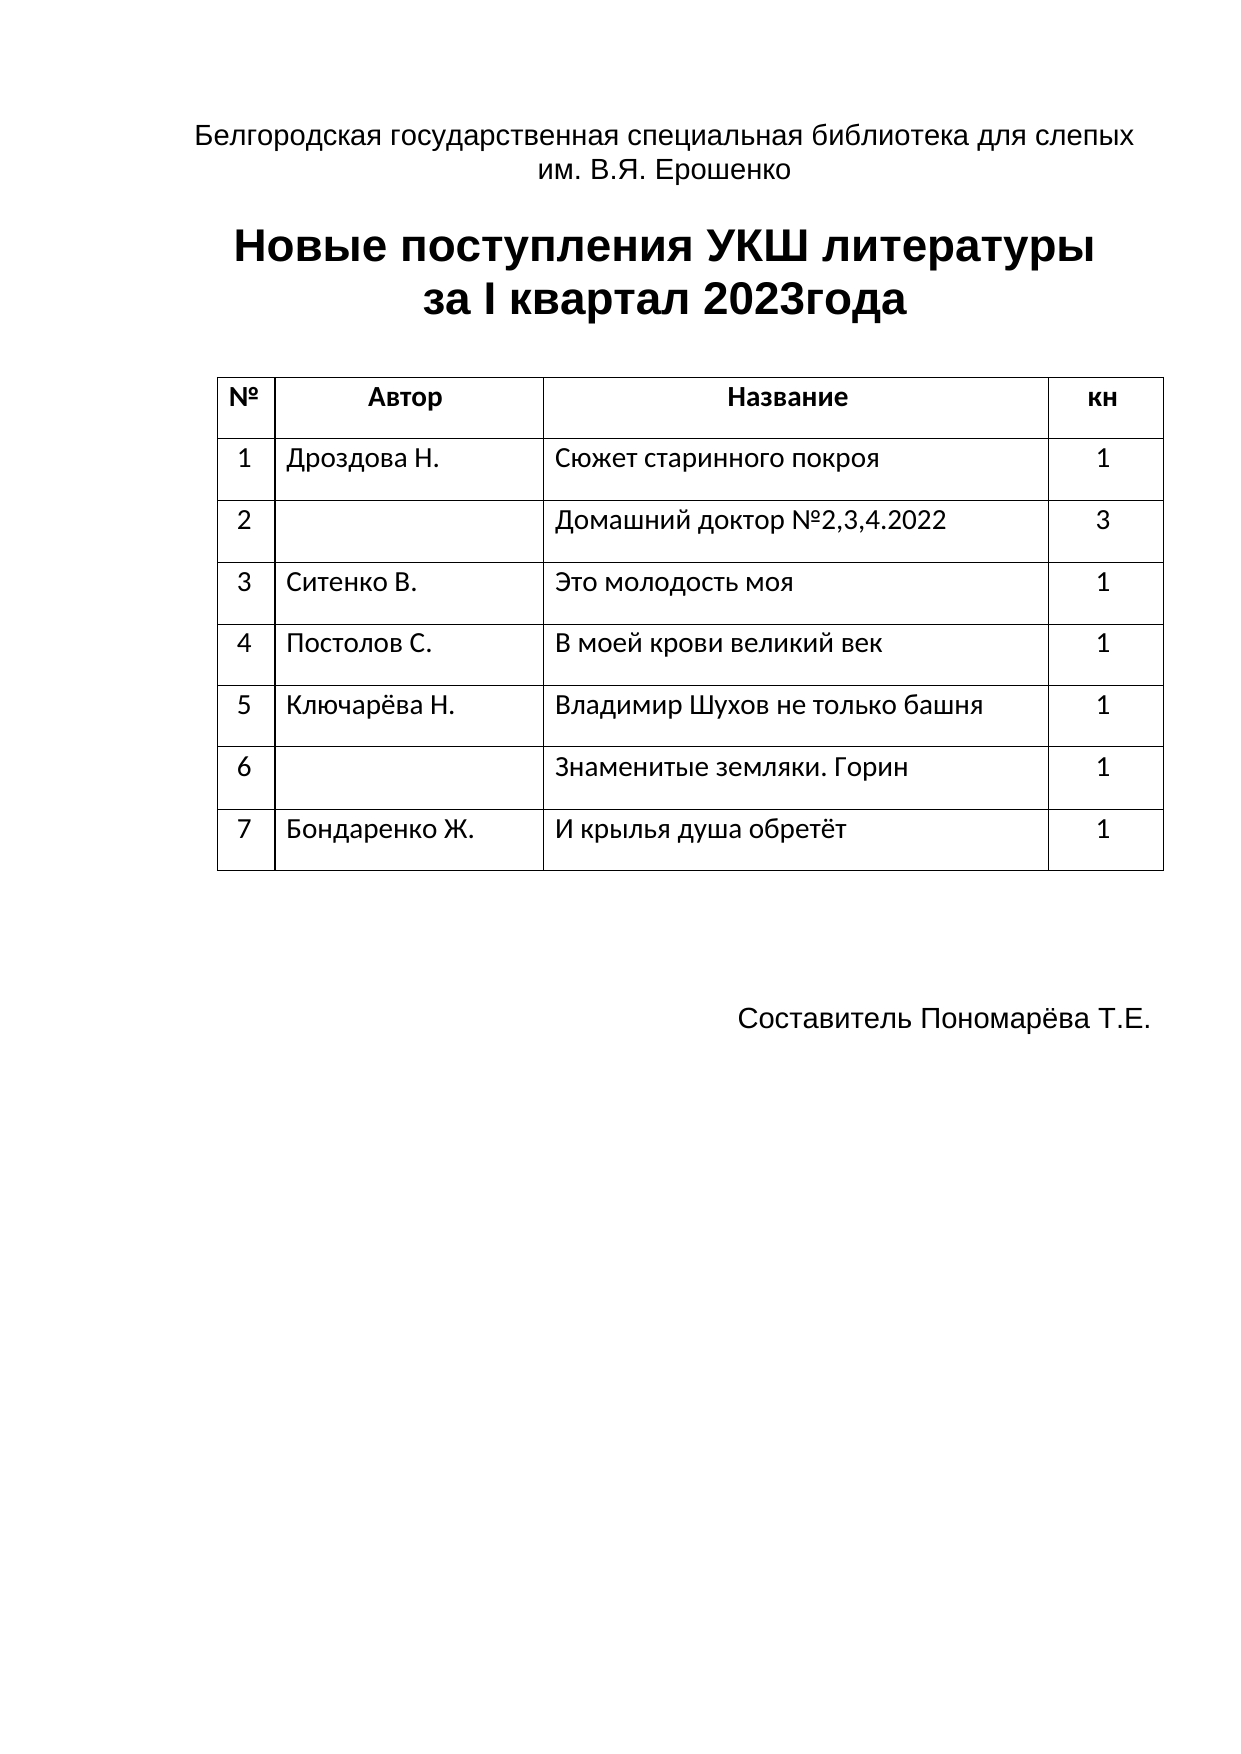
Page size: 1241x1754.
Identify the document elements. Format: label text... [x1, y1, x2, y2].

table_cell [276, 747, 543, 809]
table_cell 1 [1049, 810, 1163, 870]
text Составитель Пономарёва Т.Е. [177, 1001, 1152, 1034]
table_cell 3 [1049, 501, 1163, 562]
text за I квартал 2023года [177, 271, 1152, 324]
table_cell 1 [1049, 439, 1163, 499]
table_cell 1 [1049, 563, 1163, 623]
table_cell В моей крови великий век [544, 625, 1048, 685]
table_cell Знаменитые земляки. Горин [544, 747, 1048, 809]
table_cell Это молодость моя [544, 563, 1048, 623]
table_cell Сюжет старинного покроя [544, 439, 1048, 499]
table_cell 1 [1049, 625, 1163, 685]
table_cell Владимир Шухов не только башня [544, 686, 1048, 746]
table_header Автор [276, 378, 543, 438]
table_cell [276, 501, 543, 562]
text Белгородская государственная специальная библиотека для слепых им. В.Я. Ерошенко [177, 118, 1152, 185]
table_cell 3 [218, 563, 274, 623]
table_header № [218, 378, 274, 438]
table_cell Дроздова Н. [276, 439, 543, 499]
table_cell 1 [1049, 686, 1163, 746]
table_cell 6 [218, 747, 274, 809]
table_cell Ситенко В. [276, 563, 543, 623]
table_cell 1 [1049, 747, 1163, 809]
table_cell Домашний доктор №2,3,4.2022 [544, 501, 1048, 562]
table_cell Бондаренко Ж. [276, 810, 543, 870]
table_header Название [544, 378, 1048, 438]
table_cell 2 [218, 501, 274, 562]
table_cell 5 [218, 686, 274, 746]
text Новые поступления УКШ литературы [177, 219, 1152, 271]
table_cell И крылья душа обретёт [544, 810, 1048, 870]
table_cell Постолов С. [276, 625, 543, 685]
table_cell 4 [218, 625, 274, 685]
table_cell Ключарёва Н. [276, 686, 543, 746]
table_cell 7 [218, 810, 274, 870]
table_cell 1 [218, 439, 274, 499]
table_header кн [1049, 378, 1163, 438]
